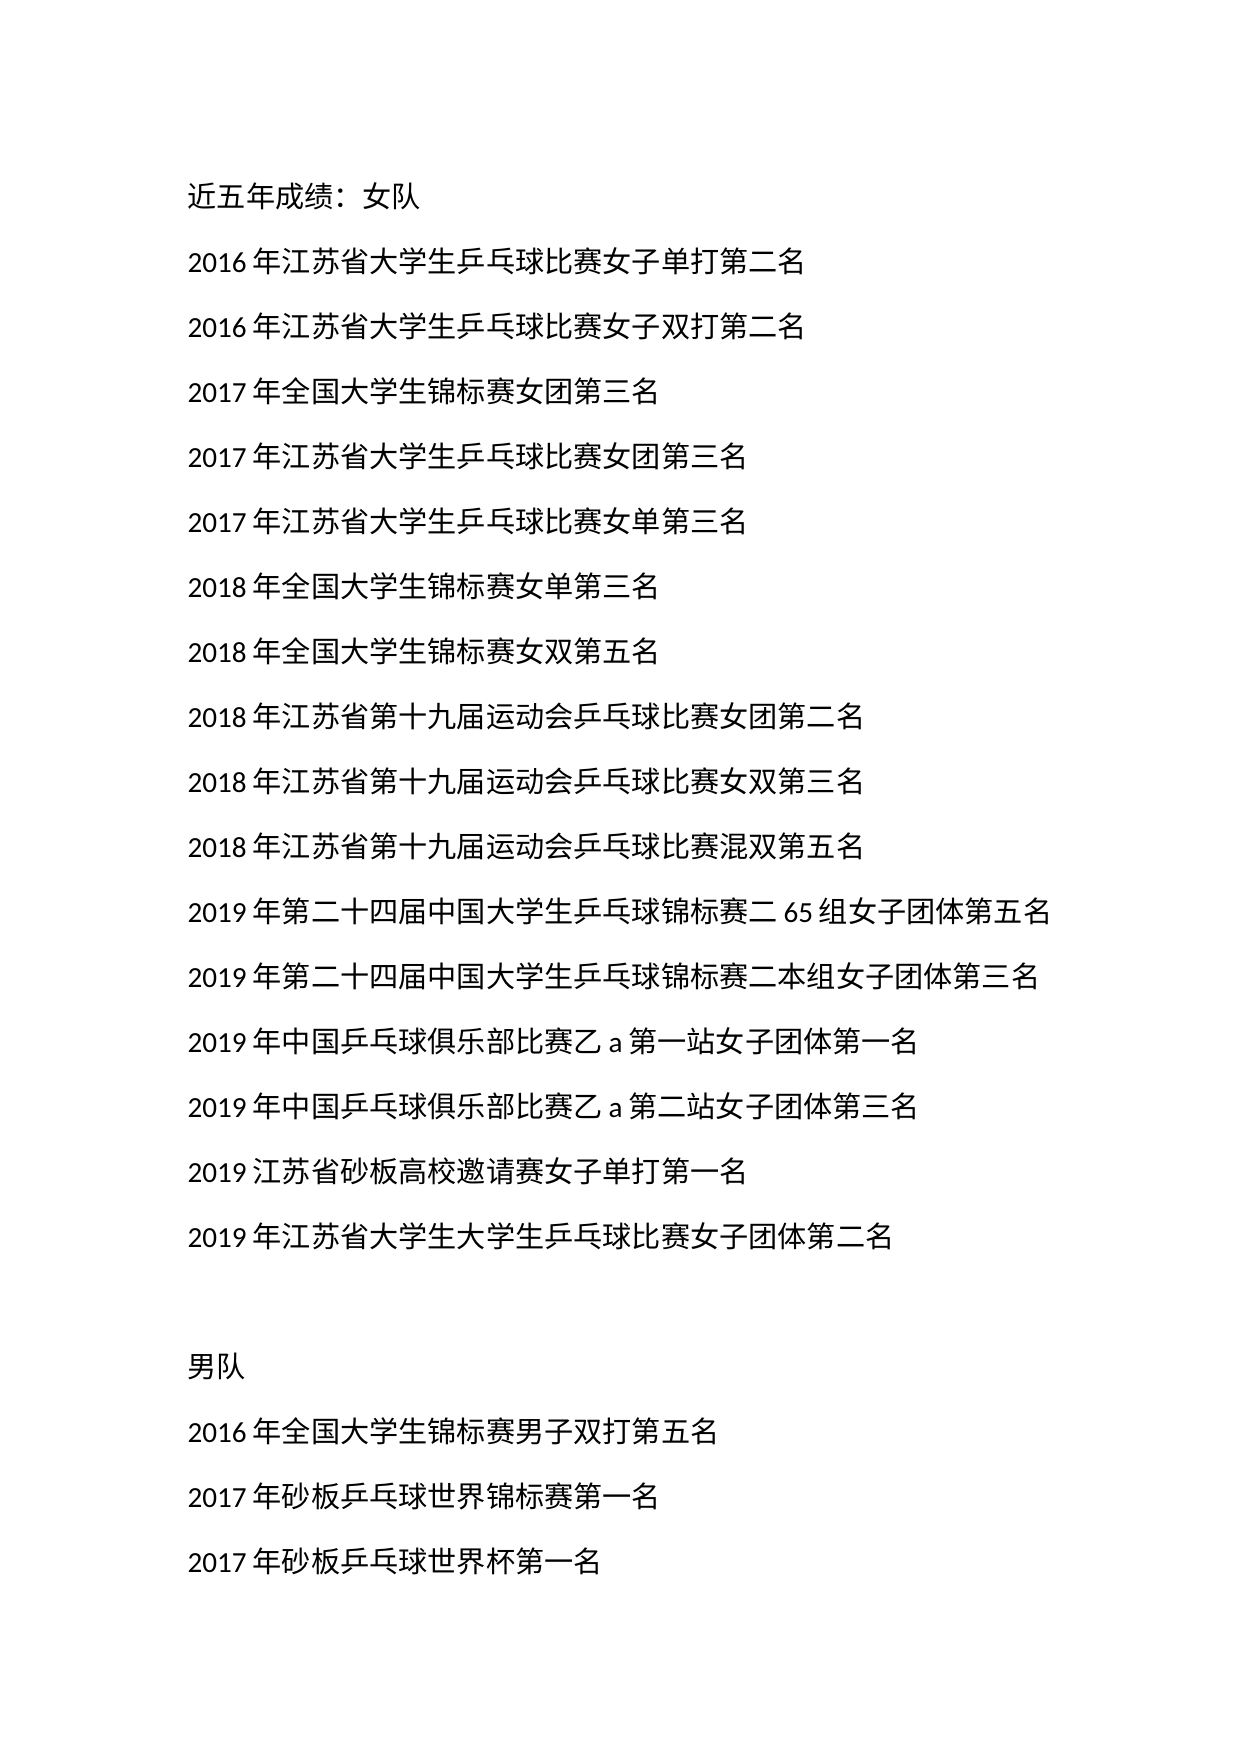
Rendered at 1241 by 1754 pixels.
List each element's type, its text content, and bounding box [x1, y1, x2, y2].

text 2019年中国乒乓球俱乐部比赛乙a第二站女子团体第三名 [187, 1072, 1053, 1137]
text 近五年成绩：女队 [187, 162, 1053, 227]
text 2017年江苏省大学生乒乓球比赛女团第三名 [187, 422, 1053, 487]
text 2019年江苏省大学生大学生乒乓球比赛女子团体第二名 [187, 1202, 1053, 1267]
text 男队 [187, 1332, 1053, 1397]
text 2019年第二十四届中国大学生乒乓球锦标赛二本组女子团体第三名 [187, 942, 1053, 1007]
text 2018年江苏省第十九届运动会乒乓球比赛混双第五名 [187, 812, 1053, 877]
text 2019年中国乒乓球俱乐部比赛乙a第一站女子团体第一名 [187, 1007, 1053, 1072]
text 2019年第二十四届中国大学生乒乓球锦标赛二65组女子团体第五名 [187, 877, 1053, 942]
text 2016年全国大学生锦标赛男子双打第五名 [187, 1397, 1053, 1462]
text 2016年江苏省大学生乒乓球比赛女子单打第二名 [187, 227, 1053, 292]
text 2017年砂板乒乓球世界杯第一名 [187, 1527, 1053, 1592]
text 2018年江苏省第十九届运动会乒乓球比赛女双第三名 [187, 747, 1053, 812]
text 2017年全国大学生锦标赛女团第三名 [187, 357, 1053, 422]
text 2019江苏省砂板高校邀请赛女子单打第一名 [187, 1137, 1053, 1202]
text 2016年江苏省大学生乒乓球比赛女子双打第二名 [187, 292, 1053, 357]
text 2017年砂板乒乓球世界锦标赛第一名 [187, 1462, 1053, 1527]
text 2018年江苏省第十九届运动会乒乓球比赛女团第二名 [187, 682, 1053, 747]
text 2017年江苏省大学生乒乓球比赛女单第三名 [187, 487, 1053, 552]
text 2018年全国大学生锦标赛女单第三名 [187, 552, 1053, 617]
text 2018年全国大学生锦标赛女双第五名 [187, 617, 1053, 682]
